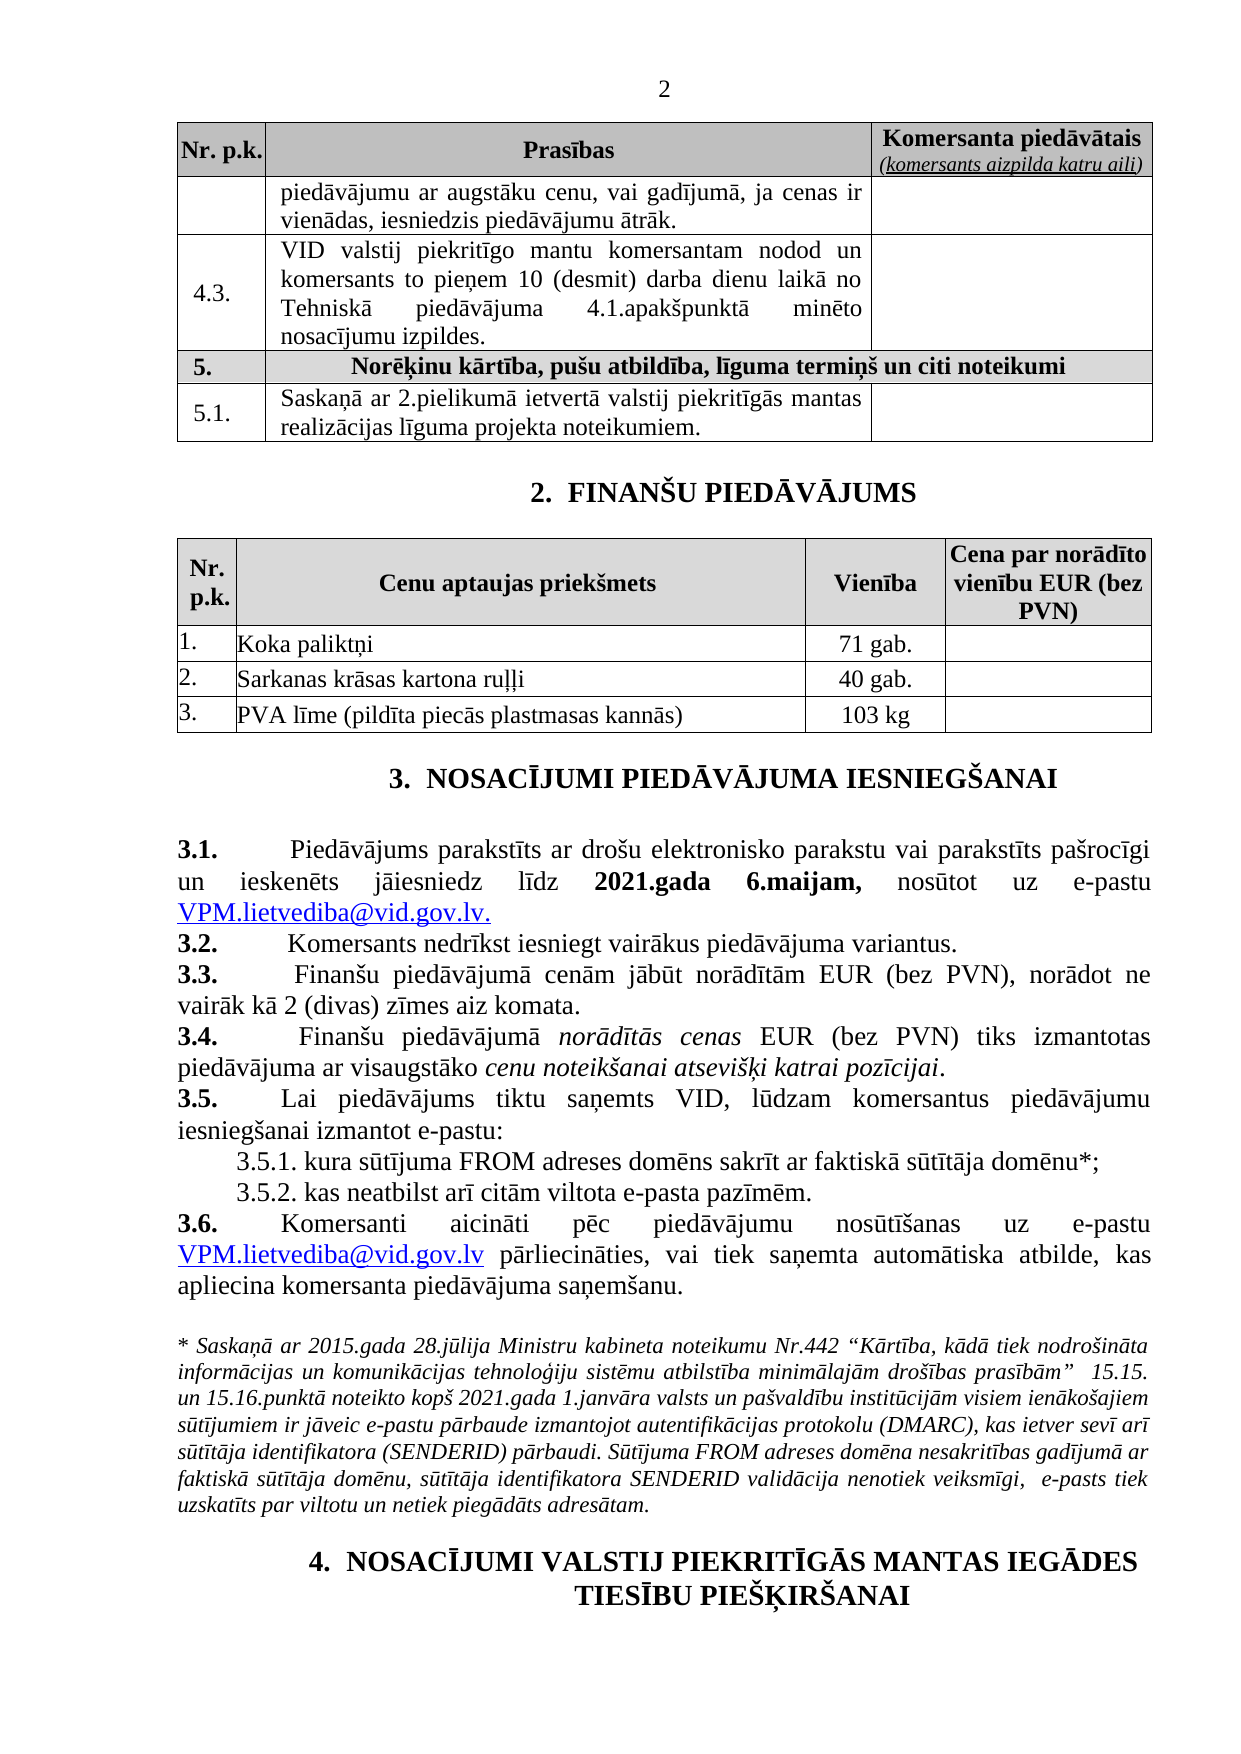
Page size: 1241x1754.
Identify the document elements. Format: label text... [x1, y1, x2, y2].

text 3.5.1. kura sūtījuma FROM adreses domēns sakrīt ar faktiskā sūtītāja domēnu*; [177, 1145, 1152, 1176]
table_cell 1. [178, 626, 236, 661]
table_header Cena par norādīto vienību EUR (bez PVN) [946, 539, 1151, 625]
table_cell Koka paliktņi [237, 626, 805, 661]
text * Saskaņā ar 2015.gada 28.jūlija Ministru kabineta noteikumu Nr.442 “Kārtība, kādā tiek nodrošināta informācijas un komunikācijas tehnoloģiju sistēmu atbilstība minimālajām drošības prasībām” 15.15. un 15.16.punktā noteikto kopš 2021.gada 1.janvāra valsts un pašvaldību institūcijām visiem ienākošajiem sūtījumiem ir jāveic e-pastu pārbaude izmantojot autentifikācijas protokolu (DMARC), kas ietver sevī arī sūtītāja identifikatora (SENDERID) pārbaudi. Sūtījuma FROM adreses domēna nesakritības gadījumā ar faktiskā sūtītāja domēnu, sūtītāja identifikatora SENDERID validācija nenotiek veiksmīgi, e-pasts tiek uzskatīts par viltotu un netiek piegādāts adresātam. [177, 1332, 1152, 1518]
table_cell [872, 235, 1152, 350]
table_cell [946, 662, 1151, 696]
list NOSACĪJUMI VALSTIJ PIEKRITĪGĀS MANTAS IEGĀDES TIESĪBU PIEŠĶIRŠANAI [295, 1544, 1152, 1611]
list Piedāvājums parakstīts ar drošu elektronisko parakstu vai parakstīts pašrocīgi un ieskenēts jāiesniedz līdz 2021.gada 6.maijam, nosūtot uz e-pastu VPM.lietvediba@vid.gov.lv. [177, 833, 1152, 927]
table_cell Norēķinu kārtība, pušu atbildība, līguma termiņš un citi noteikumi [266, 351, 1152, 382]
table_cell 40 gab. [806, 662, 945, 696]
table_cell [178, 384, 265, 441]
table_header Cenu aptaujas priekšmets [237, 539, 805, 625]
text 3.5.2. kas neatbilst arī citām viltota e-pasta pazīmēm. [177, 1176, 1152, 1207]
table_cell 2. [178, 662, 236, 696]
list Finanšu piedāvājumā cenām jābūt norādītām EUR (bez PVN), norādot ne vairāk kā 2 (divas) zīmes aiz komata. [177, 958, 1152, 1020]
list Finanšu piedāvājums [295, 476, 1152, 509]
table_cell 103 kg [806, 697, 945, 732]
table_header Nr. p.k. [178, 539, 236, 625]
table_header Komersanta piedāvātais (komersants aizpilda katru aili) [872, 123, 1152, 176]
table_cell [266, 177, 871, 234]
table_header Prasības [266, 123, 871, 176]
list Komersanti aicināti pēc piedāvājumu nosūtīšanas uz e-pastu VPM.lietvediba@vid.gov.lv pārliecināties, vai tiek saņemta automātiska atbilde, kas apliecina komersanta piedāvājuma saņemšanu. [177, 1207, 1152, 1301]
table_cell Saskaņā ar 2.pielikumā ietvertā valstij piekritīgās mantas realizācijas līguma projekta noteikumiem. [266, 384, 871, 441]
table_cell VID valstij piekritīgo mantu komersantam nodod un komersants to pieņem 10 (desmit) darba dienu laikā no Tehniskā piedāvājuma 4.1.apakšpunktā minēto nosacījumu izpildes. [266, 235, 871, 350]
table_cell 71 gab. [806, 626, 945, 661]
table_cell [872, 384, 1152, 441]
table_cell PVA līme (pildīta piecās plastmasas kannās) [237, 697, 805, 732]
table_header Nr. p.k. [178, 123, 265, 176]
list NOSACĪJUMI PIEDĀVĀJUMA IESNIEGŠANAI [295, 762, 1152, 795]
table_cell [178, 235, 265, 350]
table_cell [946, 626, 1151, 661]
table_cell [946, 697, 1151, 732]
table_cell Sarkanas krāsas kartona ruļļi [237, 662, 805, 696]
list Lai piedāvājums tiktu saņemts VID, lūdzam komersantus piedāvājumu iesniegšanai izmantot e-pastu: [177, 1083, 1152, 1145]
table_cell 3. [178, 697, 236, 732]
table_cell [178, 177, 265, 234]
table_cell [178, 351, 265, 382]
table_cell [872, 177, 1152, 234]
list Finanšu piedāvājumā norādītās cenas EUR (bez PVN) tiks izmantotas piedāvājuma ar visaugstāko cenu noteikšanai atsevišķi katrai pozīcijai. [177, 1020, 1152, 1083]
table_header Vienība [806, 539, 945, 625]
list Komersants nedrīkst iesniegt vairākus piedāvājuma variantus. [177, 927, 1152, 958]
